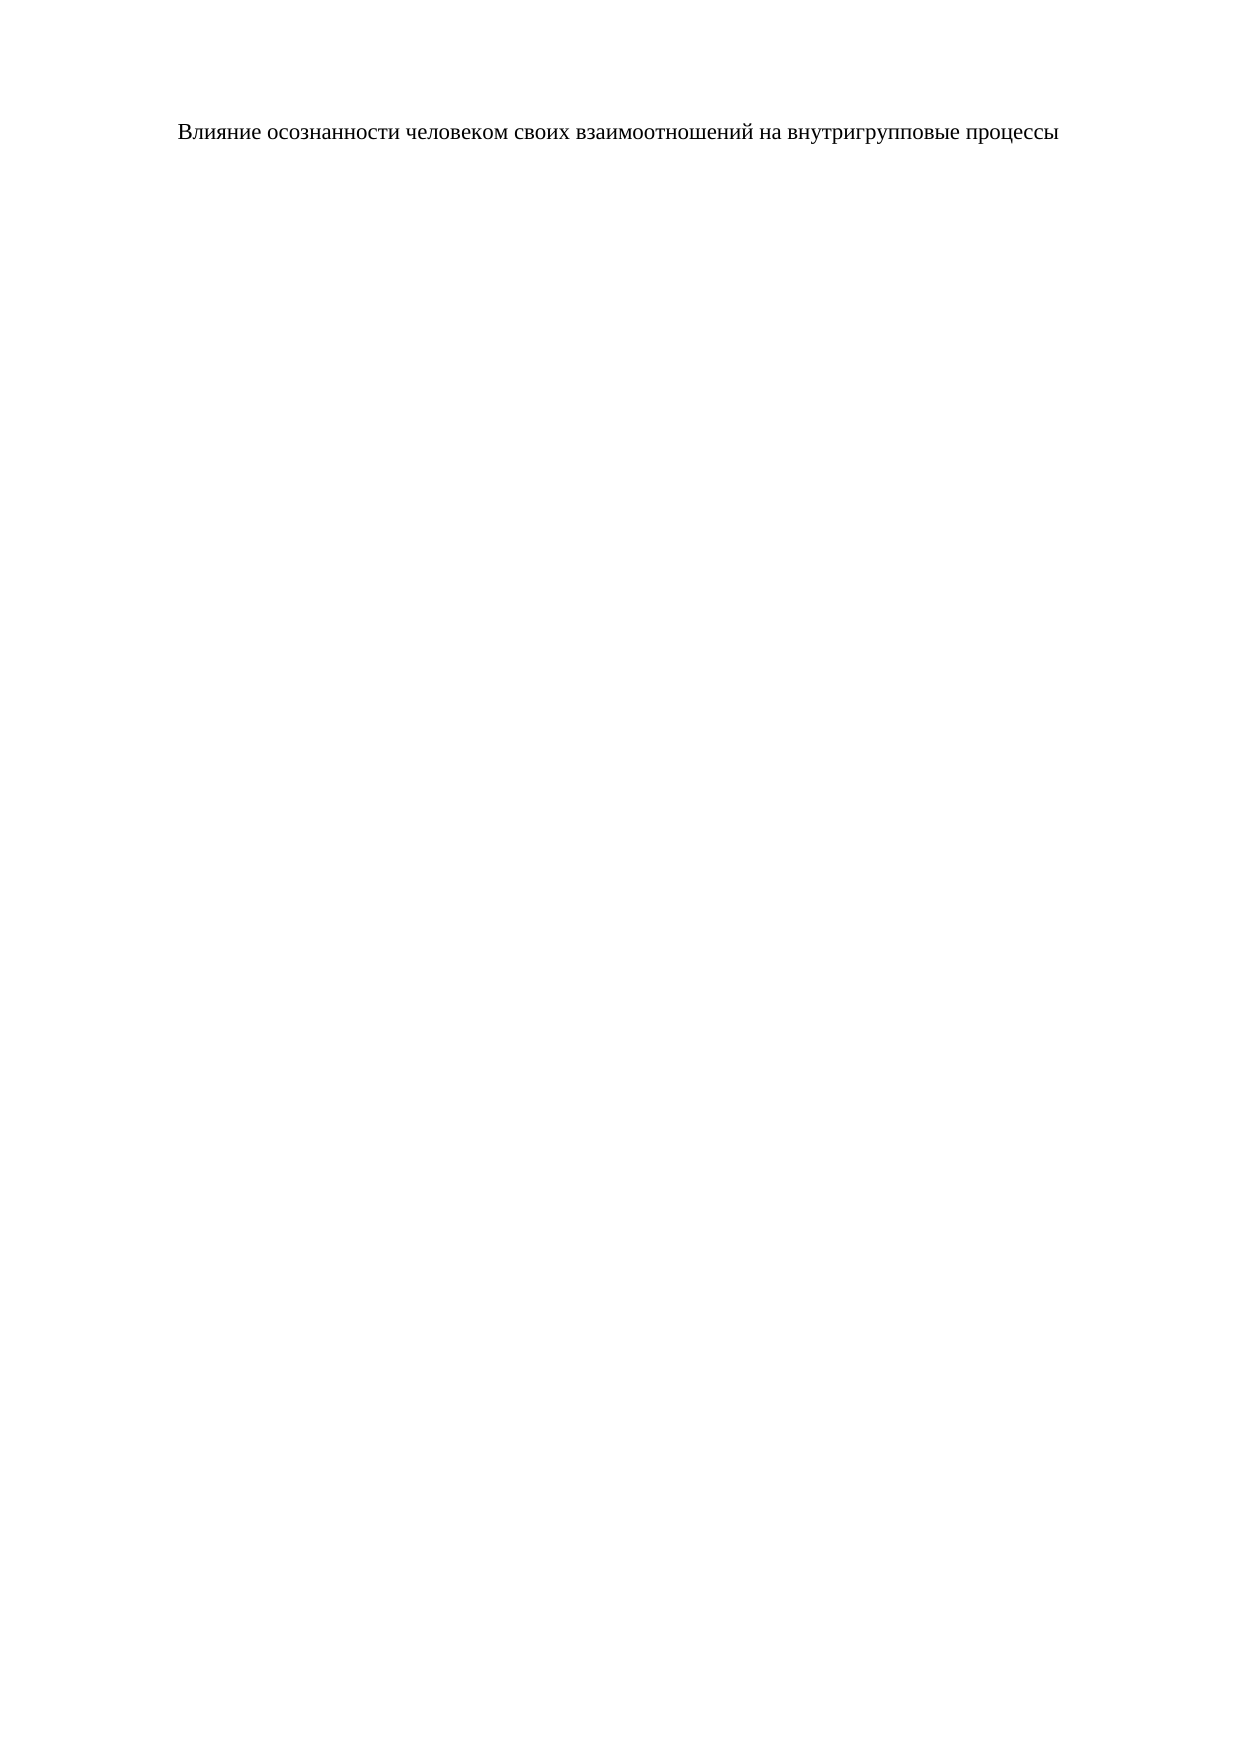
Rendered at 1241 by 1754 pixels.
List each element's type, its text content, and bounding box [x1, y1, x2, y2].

text Влияние осознанности человеком своих взаимоотношений на внутригрупповые процессы [177, 118, 1152, 144]
